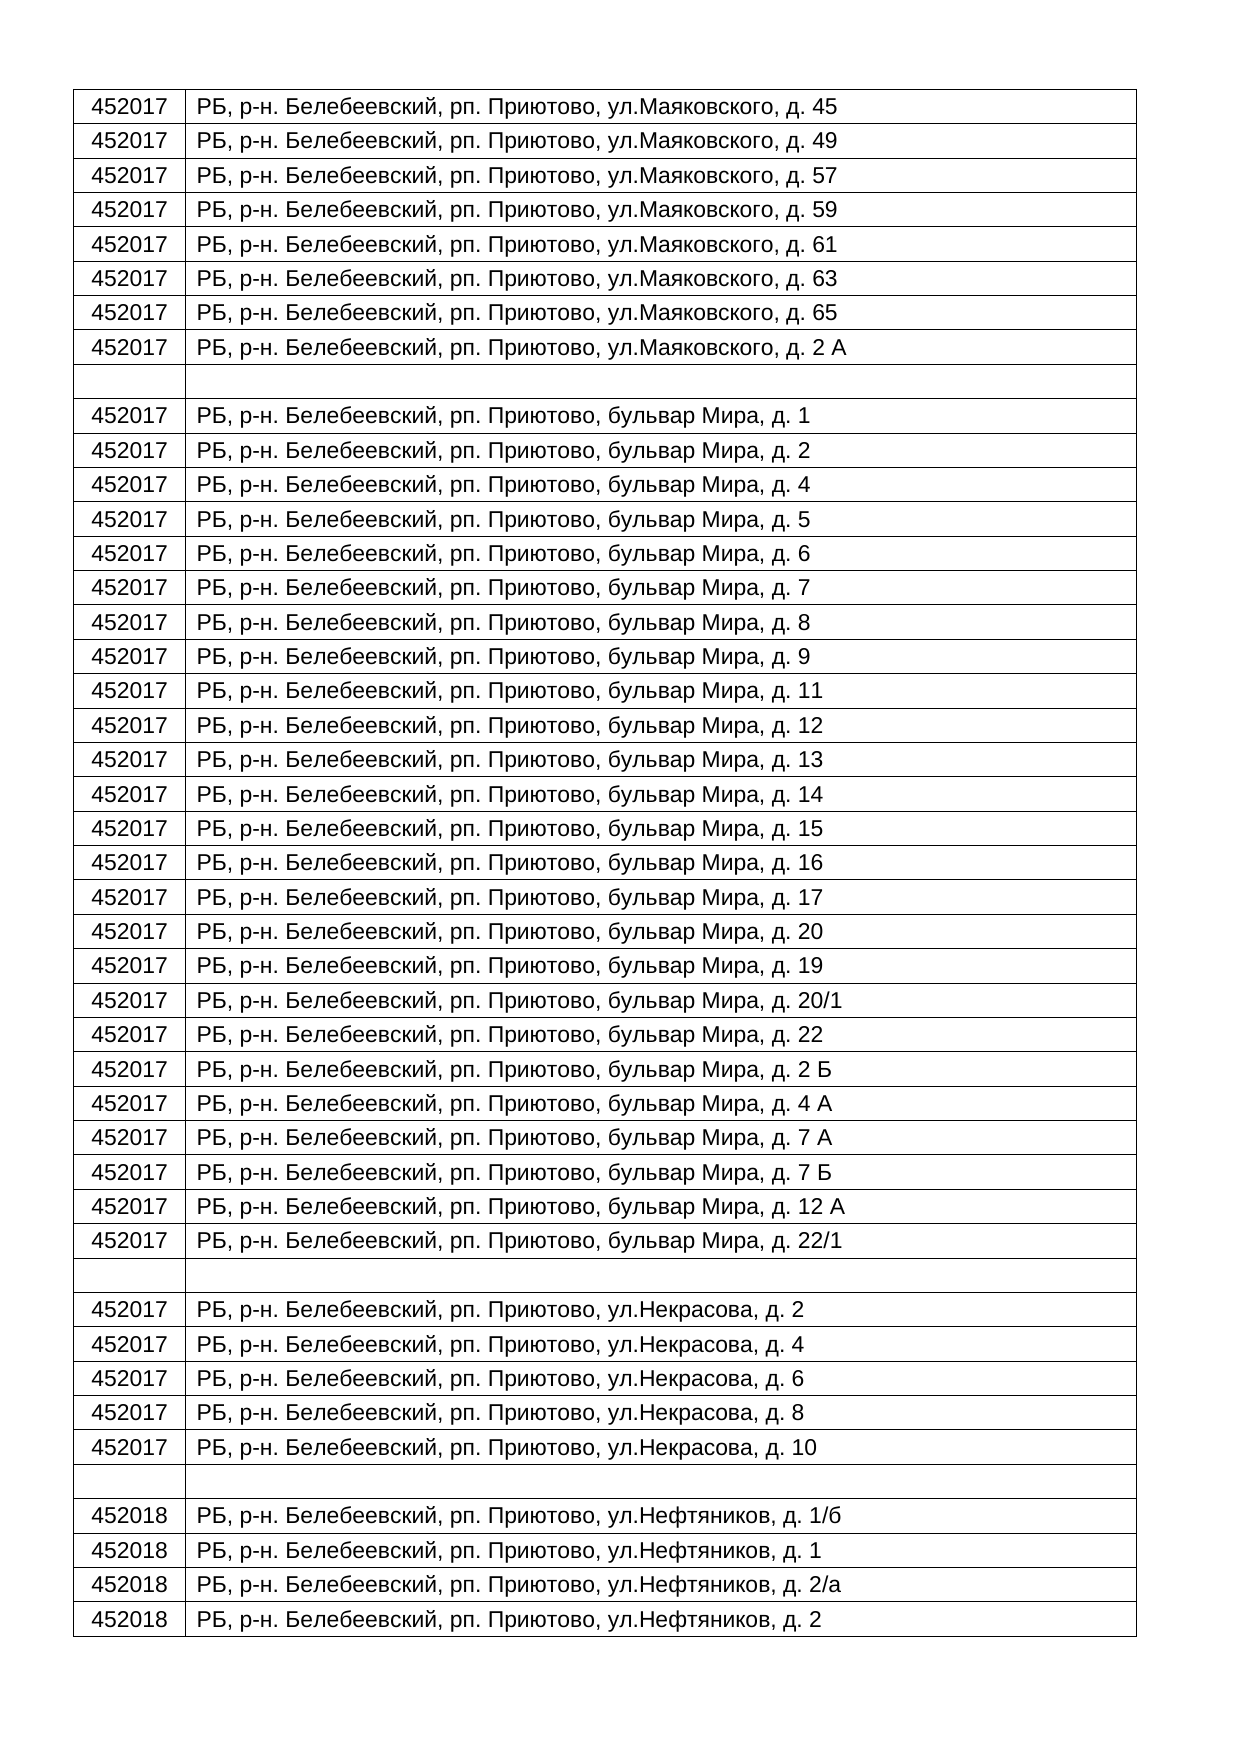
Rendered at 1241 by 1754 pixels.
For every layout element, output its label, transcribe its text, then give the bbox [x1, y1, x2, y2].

table_cell 452017 [74, 984, 185, 1017]
table_cell РБ, р-н. Белебеевский, рп. Приютово, бульвар Мира, д. 7 Б [186, 1155, 1136, 1189]
table_cell РБ, р-н. Белебеевский, рп. Приютово, ул.Маяковского, д. 45 [186, 90, 1136, 123]
table_cell РБ, р-н. Белебеевский, рп. Приютово, бульвар Мира, д. 11 [186, 674, 1136, 707]
table_cell РБ, р-н. Белебеевский, рп. Приютово, бульвар Мира, д. 13 [186, 743, 1136, 776]
table_cell 452017 [74, 777, 185, 811]
table_cell [574, 365, 1136, 398]
table_cell РБ, р-н. Белебеевский, рп. Приютово, бульвар Мира, д. 17 [186, 880, 1136, 914]
table_cell 452017 [74, 880, 185, 914]
table_cell 452017 [74, 709, 185, 742]
table_cell РБ, р-н. Белебеевский, рп. Приютово, бульвар Мира, д. 12 [186, 709, 1136, 742]
table_cell РБ, р-н. Белебеевский, рп. Приютово, бульвар Мира, д. 7 А [186, 1121, 1136, 1154]
table_cell 452018 [74, 1568, 185, 1601]
table_cell 452017 [74, 227, 185, 261]
table_cell 452017 [74, 674, 185, 707]
table_cell РБ, р-н. Белебеевский, рп. Приютово, бульвар Мира, д. 20/1 [186, 984, 1136, 1017]
table_cell 452017 [74, 1224, 185, 1257]
table_cell РБ, р-н. Белебеевский, рп. Приютово, ул.Маяковского, д. 59 [186, 193, 1136, 226]
table_cell РБ, р-н. Белебеевский, рп. Приютово, бульвар Мира, д. 14 [186, 777, 1136, 811]
table_cell 452017 [74, 1362, 185, 1395]
table_cell 452017 [74, 193, 185, 226]
table_cell [374, 1259, 574, 1292]
table_cell РБ, р-н. Белебеевский, рп. Приютово, ул.Некрасова, д. 6 [186, 1362, 1136, 1395]
table_cell РБ, р-н. Белебеевский, рп. Приютово, бульвар Мира, д. 20 [186, 915, 1136, 948]
table_cell 452017 [74, 1087, 185, 1120]
table_cell 452017 [74, 262, 185, 295]
table_cell РБ, р-н. Белебеевский, рп. Приютово, бульвар Мира, д. 8 [186, 605, 1136, 639]
table_cell 452017 [74, 812, 185, 845]
table_cell РБ, р-н. Белебеевский, рп. Приютово, бульвар Мира, д. 4 [186, 468, 1136, 501]
table_cell РБ, р-н. Белебеевский, рп. Приютово, ул.Маяковского, д. 49 [186, 124, 1136, 157]
table_cell 452017 [74, 846, 185, 879]
table_cell РБ, р-н. Белебеевский, рп. Приютово, бульвар Мира, д. 12 А [186, 1190, 1136, 1223]
table_cell 452017 [74, 159, 185, 192]
table_cell 452017 [74, 1293, 185, 1326]
table_cell РБ, р-н. Белебеевский, рп. Приютово, бульвар Мира, д. 22/1 [186, 1224, 1136, 1257]
table_cell 452017 [74, 1018, 185, 1051]
table_cell РБ, р-н. Белебеевский, рп. Приютово, ул.Маяковского, д. 65 [186, 296, 1136, 329]
table_cell РБ, р-н. Белебеевский, рп. Приютово, ул.Маяковского, д. 61 [186, 227, 1136, 261]
table_cell 452017 [74, 330, 185, 364]
table_cell 452017 [74, 571, 185, 604]
table_cell 452017 [74, 124, 185, 157]
table_cell [374, 1465, 574, 1498]
table_cell 452018 [74, 1602, 185, 1636]
table_cell 452017 [74, 502, 185, 536]
table_cell 452017 [74, 399, 185, 432]
table_cell 452017 [74, 949, 185, 982]
table_cell [74, 1259, 185, 1292]
table_cell 452018 [74, 1534, 185, 1567]
table_cell 452017 [74, 915, 185, 948]
table_cell [74, 1465, 185, 1498]
table_cell РБ, р-н. Белебеевский, рп. Приютово, бульвар Мира, д. 15 [186, 812, 1136, 845]
table_cell РБ, р-н. Белебеевский, рп. Приютово, бульвар Мира, д. 22 [186, 1018, 1136, 1051]
table_cell РБ, р-н. Белебеевский, рп. Приютово, ул.Нефтяников, д. 1/б [186, 1499, 1136, 1532]
table_cell 452017 [74, 640, 185, 673]
table_cell РБ, р-н. Белебеевский, рп. Приютово, бульвар Мира, д. 19 [186, 949, 1136, 982]
table_cell 452017 [74, 605, 185, 639]
table_cell [186, 365, 373, 398]
table_cell 452017 [74, 1155, 185, 1189]
table_cell 452017 [74, 90, 185, 123]
table_cell 452017 [74, 1121, 185, 1154]
table_cell [186, 1259, 373, 1292]
table_cell РБ, р-н. Белебеевский, рп. Приютово, бульвар Мира, д. 1 [186, 399, 1136, 432]
table_cell [374, 365, 574, 398]
table_cell [574, 1465, 1136, 1498]
table_cell 452017 [74, 743, 185, 776]
table_cell РБ, р-н. Белебеевский, рп. Приютово, ул.Нефтяников, д. 2 [186, 1602, 1136, 1636]
table_cell 452017 [74, 537, 185, 570]
table_cell РБ, р-н. Белебеевский, рп. Приютово, бульвар Мира, д. 2 Б [186, 1052, 1136, 1086]
table_cell РБ, р-н. Белебеевский, рп. Приютово, бульвар Мира, д. 6 [186, 537, 1136, 570]
table_cell [74, 365, 185, 398]
table_cell 452017 [74, 1396, 185, 1429]
table_cell РБ, р-н. Белебеевский, рп. Приютово, ул.Нефтяников, д. 2/а [186, 1568, 1136, 1601]
table_cell 452017 [74, 1190, 185, 1223]
table_cell 452017 [74, 1327, 185, 1361]
table_cell РБ, р-н. Белебеевский, рп. Приютово, бульвар Мира, д. 7 [186, 571, 1136, 604]
table_cell РБ, р-н. Белебеевский, рп. Приютово, ул.Маяковского, д. 2 А [186, 330, 1136, 364]
table_cell РБ, р-н. Белебеевский, рп. Приютово, бульвар Мира, д. 2 [186, 434, 1136, 467]
table_cell [186, 1465, 373, 1498]
table_cell РБ, р-н. Белебеевский, рп. Приютово, ул.Некрасова, д. 8 [186, 1396, 1136, 1429]
table_cell РБ, р-н. Белебеевский, рп. Приютово, бульвар Мира, д. 4 А [186, 1087, 1136, 1120]
table_cell 452017 [74, 1052, 185, 1086]
table_cell РБ, р-н. Белебеевский, рп. Приютово, бульвар Мира, д. 16 [186, 846, 1136, 879]
table_cell РБ, р-н. Белебеевский, рп. Приютово, ул.Нефтяников, д. 1 [186, 1534, 1136, 1567]
table_cell РБ, р-н. Белебеевский, рп. Приютово, бульвар Мира, д. 5 [186, 502, 1136, 536]
table_cell РБ, р-н. Белебеевский, рп. Приютово, ул.Некрасова, д. 2 [186, 1293, 1136, 1326]
table_cell РБ, р-н. Белебеевский, рп. Приютово, ул.Маяковского, д. 57 [186, 159, 1136, 192]
table_cell 452017 [74, 1430, 185, 1464]
table_cell РБ, р-н. Белебеевский, рп. Приютово, ул.Некрасова, д. 10 [186, 1430, 1136, 1464]
table_cell РБ, р-н. Белебеевский, рп. Приютово, ул.Некрасова, д. 4 [186, 1327, 1136, 1361]
table_cell РБ, р-н. Белебеевский, рп. Приютово, ул.Маяковского, д. 63 [186, 262, 1136, 295]
table_cell [574, 1259, 1136, 1292]
table_cell 452018 [74, 1499, 185, 1532]
table_cell 452017 [74, 296, 185, 329]
table_cell РБ, р-н. Белебеевский, рп. Приютово, бульвар Мира, д. 9 [186, 640, 1136, 673]
table_cell 452017 [74, 434, 185, 467]
table_cell 452017 [74, 468, 185, 501]
